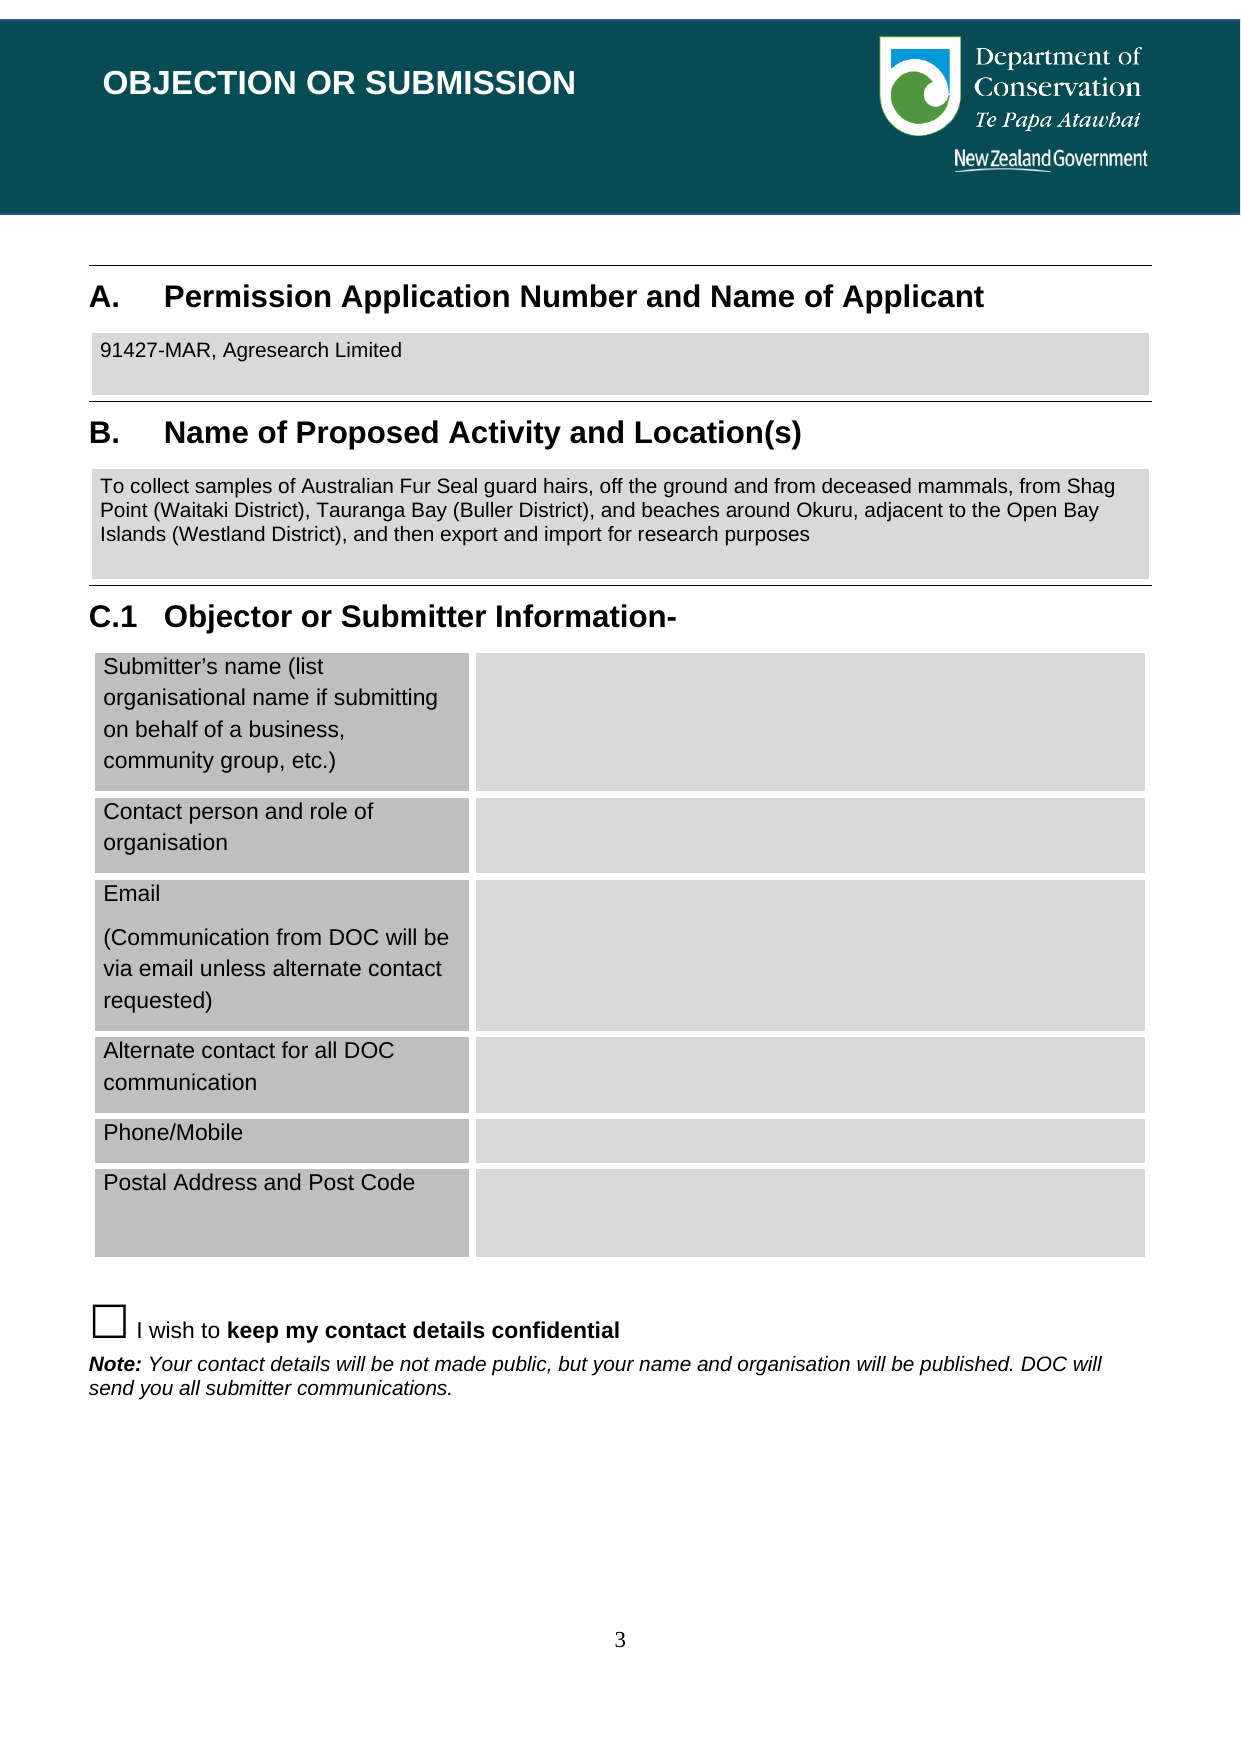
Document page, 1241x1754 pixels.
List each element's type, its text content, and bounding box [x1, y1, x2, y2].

table_header 91427-MAR, Agresearch Limited [92, 333, 1149, 395]
table_header [476, 653, 1145, 791]
table_cell [476, 798, 1145, 873]
text Note: Your contact details will be not made public, but your name and organisation will be published. DOC will send you all submitter communications. [89, 1352, 1152, 1400]
table_header Submitter’s name (list organisational name if submitting on behalf of a business, community group, etc.) [95, 653, 469, 791]
table_cell Alternate contact for all DOC communication [95, 1037, 469, 1113]
table_cell [476, 880, 1145, 1031]
text I wish to keep my contact details confidential [89, 1290, 1152, 1352]
subtitle A. Permission Application Number and Name of Applicant [89, 266, 1152, 314]
table_cell Email (Communication from DOC will be via email unless alternate contact requested) [95, 880, 469, 1031]
table_cell Contact person and role of organisation [95, 798, 469, 873]
table_cell [476, 1119, 1145, 1163]
table_cell [476, 1037, 1145, 1113]
subtitle C.1 Objector or Submitter Information- [89, 586, 1152, 634]
picture [879, 36, 1142, 136]
table_header To collect samples of Australian Fur Seal guard hairs, off the ground and from deceased mammals, from Shag Point (Waitaki District), Tauranga Bay (Buller District), and beaches around Okuru, adjacent to the Open Bay Islands (Westland District), and then export and import for research purposes [92, 469, 1149, 579]
table_cell Phone/Mobile [95, 1119, 469, 1163]
picture [955, 149, 1148, 172]
table_cell [476, 1169, 1145, 1257]
table_cell Postal Address and Post Code [95, 1169, 469, 1257]
subtitle B. Name of Proposed Activity and Location(s) [89, 402, 1152, 450]
